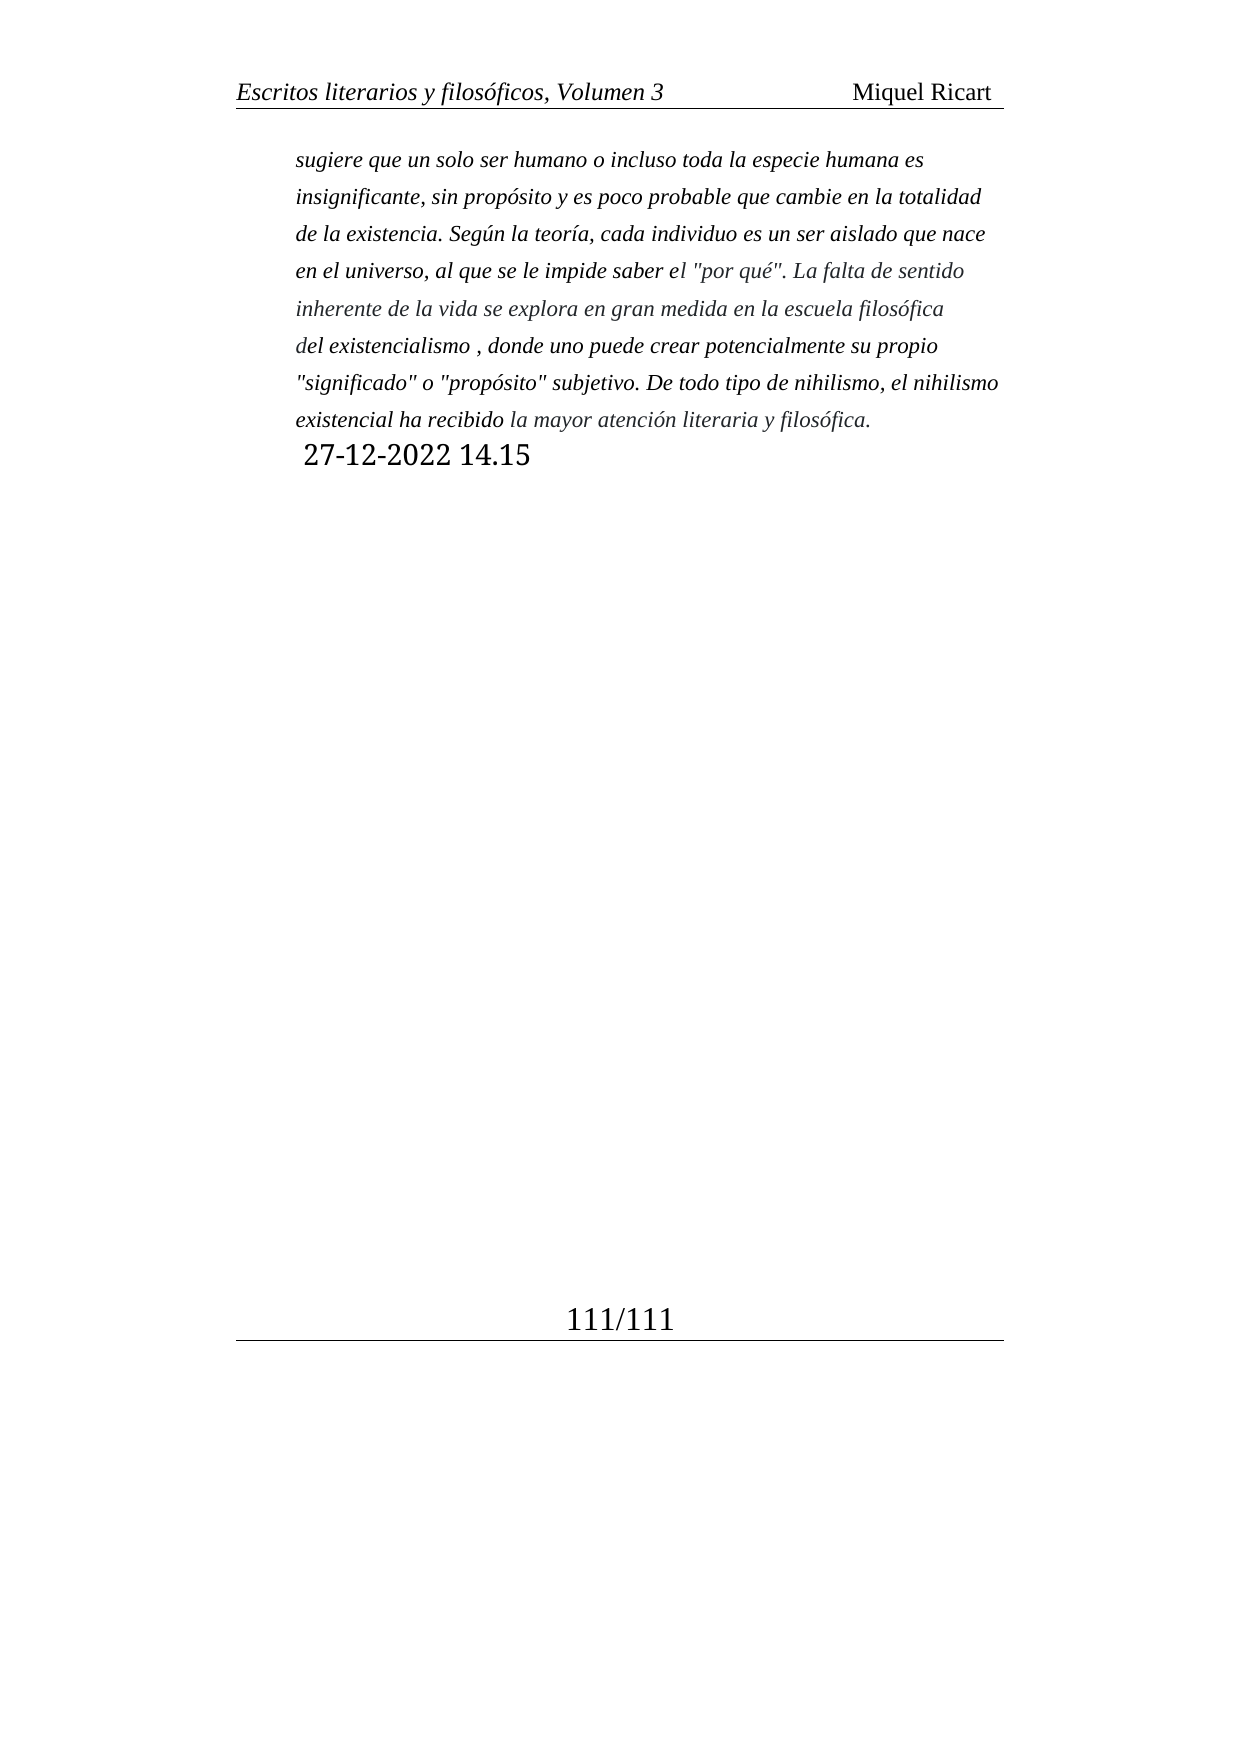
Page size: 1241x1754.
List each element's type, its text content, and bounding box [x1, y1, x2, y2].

text insignificante, sin propósito y es poco probable que cambie en la totalidad [236, 175, 1004, 212]
text 27-12-2022 14.15 [236, 435, 1004, 472]
text de la existencia. Según la teoría, cada individuo es un ser aislado que nace [236, 212, 1004, 249]
text "significado" o "propósito" subjetivo. De todo tipo de nihilismo, el nihilismo [236, 361, 1004, 398]
text en el universo, al que se le impide saber el "por qué". La falta de sentido [236, 249, 1004, 286]
text sugiere que un solo ser humano o incluso toda la especie humana es [236, 138, 1004, 175]
text existencial ha recibido la mayor atención literaria y filosófica. [236, 398, 1004, 435]
text inherente de la vida se explora en gran medida en la escuela filosófica [236, 286, 1004, 324]
text del existencialismo , donde uno puede crear potencialmente su propio [236, 324, 1004, 361]
